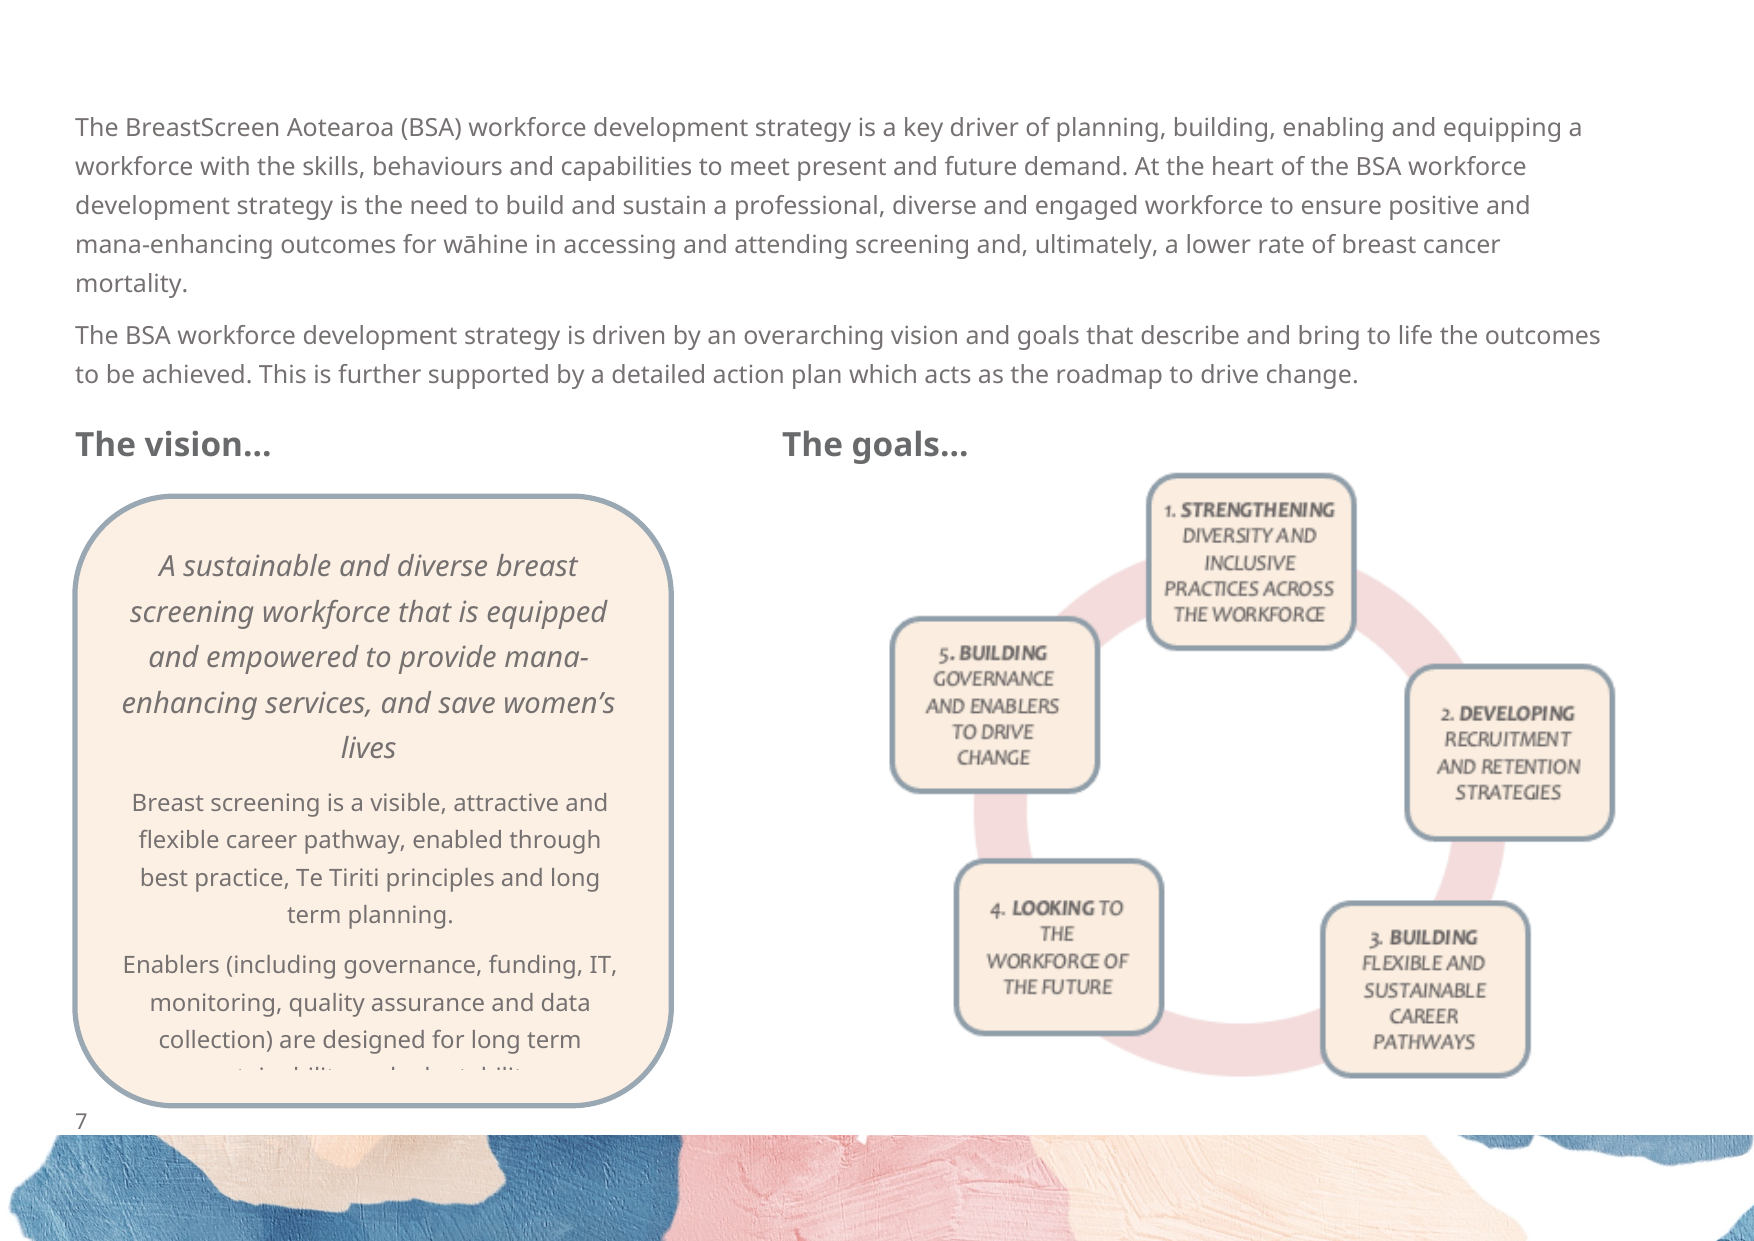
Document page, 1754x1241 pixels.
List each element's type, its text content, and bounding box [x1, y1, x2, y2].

picture [879, 467, 1621, 1088]
text The BreastScreen Aotearoa (BSA) workforce development strategy is a key driver of planning, building, enabling and equipping a workforce with the skills, behaviours and capabilities to meet present and future demand. At the heart of the BSA workforce development strategy is the need to build and sustain a professional, diverse and engaged workforce to ensure positive and mana-enhancing outcomes for wāhine in accessing and attending screening and, ultimately, a lower rate of breast cancer mortality. [75, 109, 1608, 300]
picture [1, 1135, 1754, 1241]
text The vision…The goals… [75, 421, 698, 466]
text The BSA workforce development strategy is driven by an overarching vision and goals that describe and bring to life the outcomes to be achieved. This is further supported by a detailed action plan which acts as the roadmap to drive change. [75, 318, 1608, 391]
